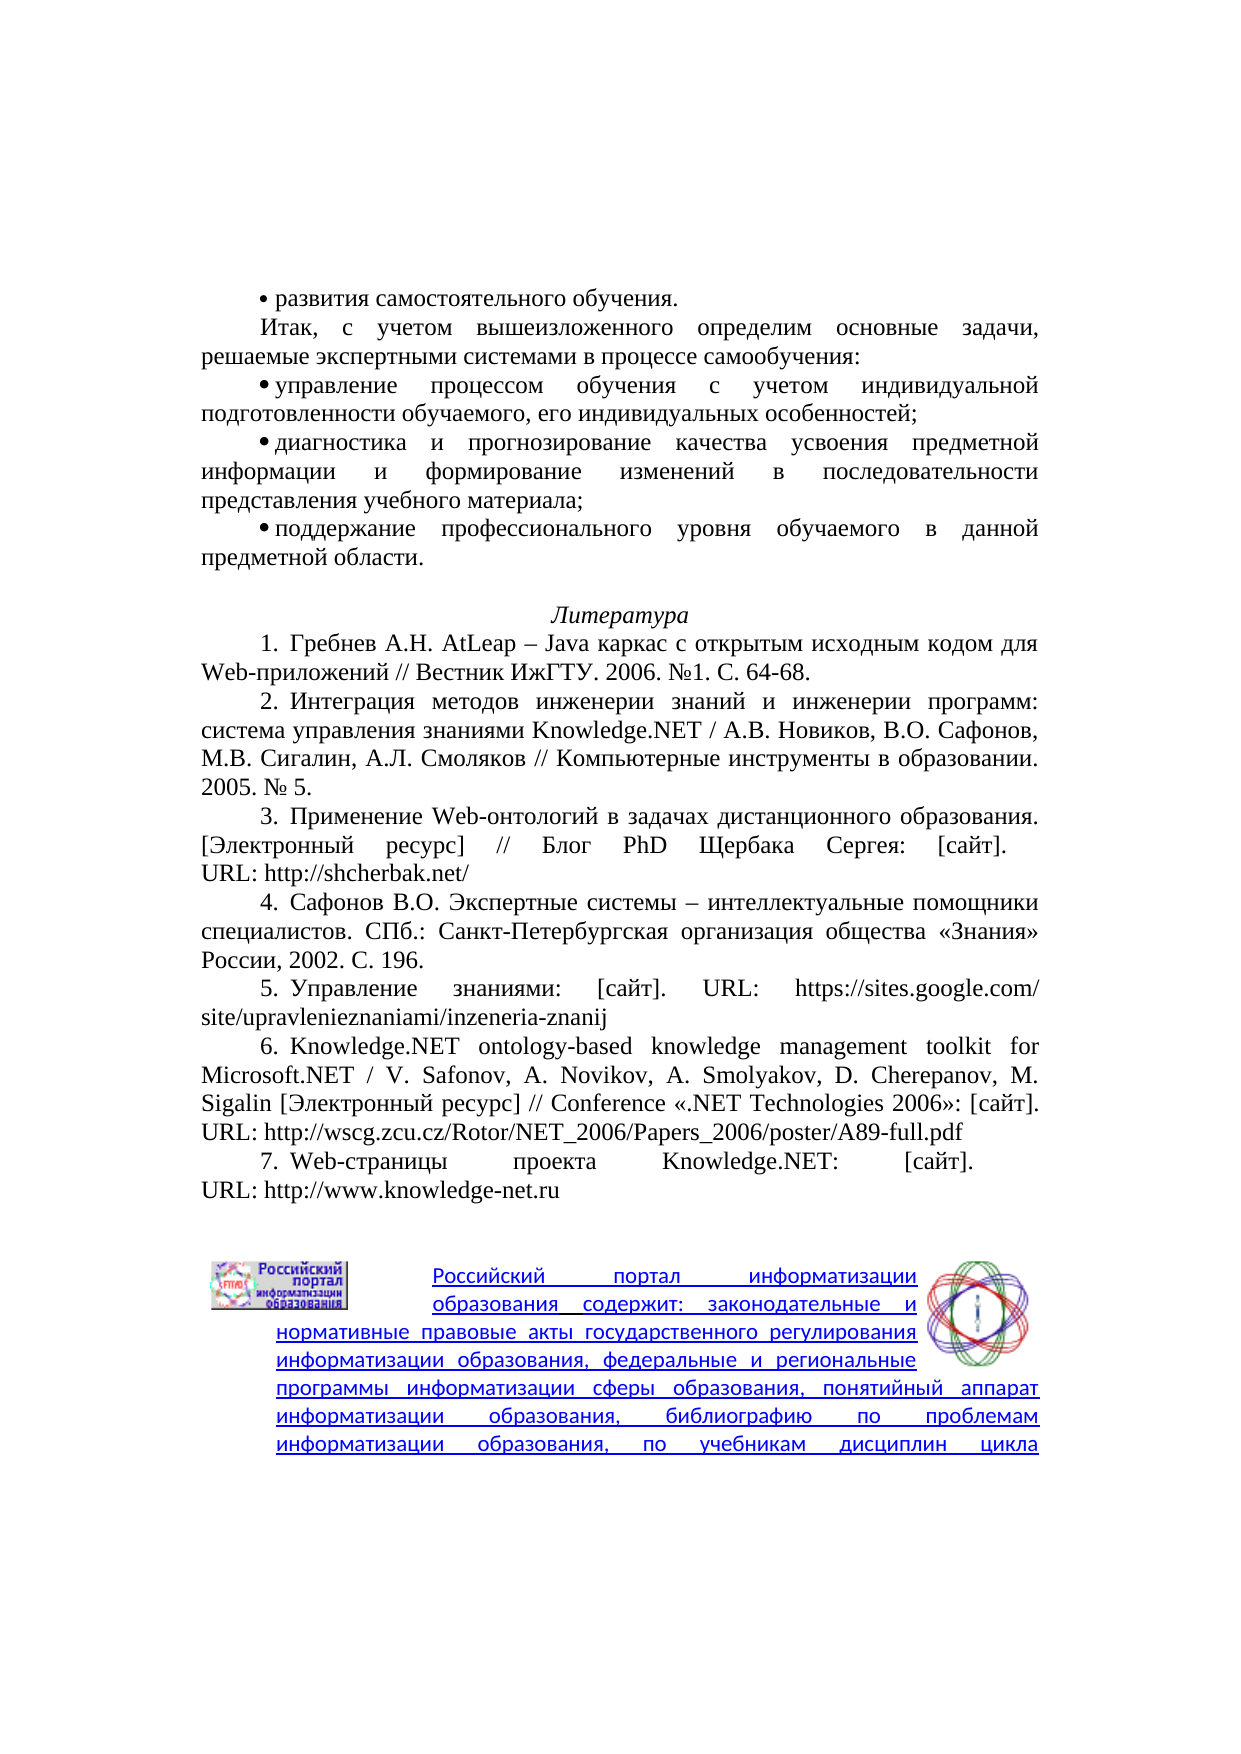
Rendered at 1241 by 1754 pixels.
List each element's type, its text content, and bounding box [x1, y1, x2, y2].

list Knowledge.NET ontology-based knowledge management toolkit for Microsoft.NET / V. Safonov, A. Novikov, A. Smolyakov, D. Cherepanov, M. Sigalin [Электронный ресурс] // Conference «.NET Technologies 2006»: [сайт]. URL: http://wscg.zcu.cz/Rotor/NET_2006/Papers_2006/poster/A89-full.pdf [201, 1031, 1039, 1146]
picture [210, 1260, 348, 1310]
text Итак, с учетом вышеизложенного определим основные задачи, решаемые экспертными системами в процессе самообучения: [201, 312, 1039, 370]
list управление процессом обучения с учетом индивидуальной подготовленности обучаемого, его индивидуальных особенностей; [201, 370, 1039, 427]
list диагностика и прогнозирование качества усвоения предметной информации и формирование изменений в последовательности представления учебного материала; [201, 427, 1039, 513]
list Применение Web-онтологий в задачах дистанционного образования. [Электронный ресурс] // Блог PhD Щербака Сергея: [сайт]. URL: http://shcherbak.net/ [201, 801, 1039, 887]
list Гребнев А.Н. AtLeap – Java каркас с открытым исходным кодом для Web-приложений // Вестник ИжГТУ. 2006. №1. С. 64-68. [201, 628, 1039, 686]
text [276, 1427, 1039, 1453]
list поддержание профессионального уровня обучаемого в данной предметной области. [201, 513, 1039, 571]
list Интеграция методов инженерии знаний и инженерии программ: система управления знаниями Knowledge.NET / А.В. Новиков, В.О. Сафонов, М.В. Сигалин, А.Л. Смоляков // Компьютерные инструменты в образовании. 2005. № 5. [201, 686, 1039, 801]
picture [926, 1260, 1030, 1368]
list Сафонов В.О. Экспертные системы – интеллектуальные помощники специалистов. СПб.: Санкт-Петербургская организация общества «Знания» России, 2002. C. 196. [201, 887, 1039, 973]
list Web-страницы проекта Knowledge.NET: [сайт]. URL: http://www.knowledge-net.ru [201, 1146, 1039, 1203]
text Литература [201, 600, 1039, 628]
list развития самостоятельного обучения. [201, 283, 1039, 312]
list Управление знаниями: [сайт]. URL: https://sites.google.com/ site/upravlenieznaniami/inzeneria-znanij [201, 973, 1039, 1031]
